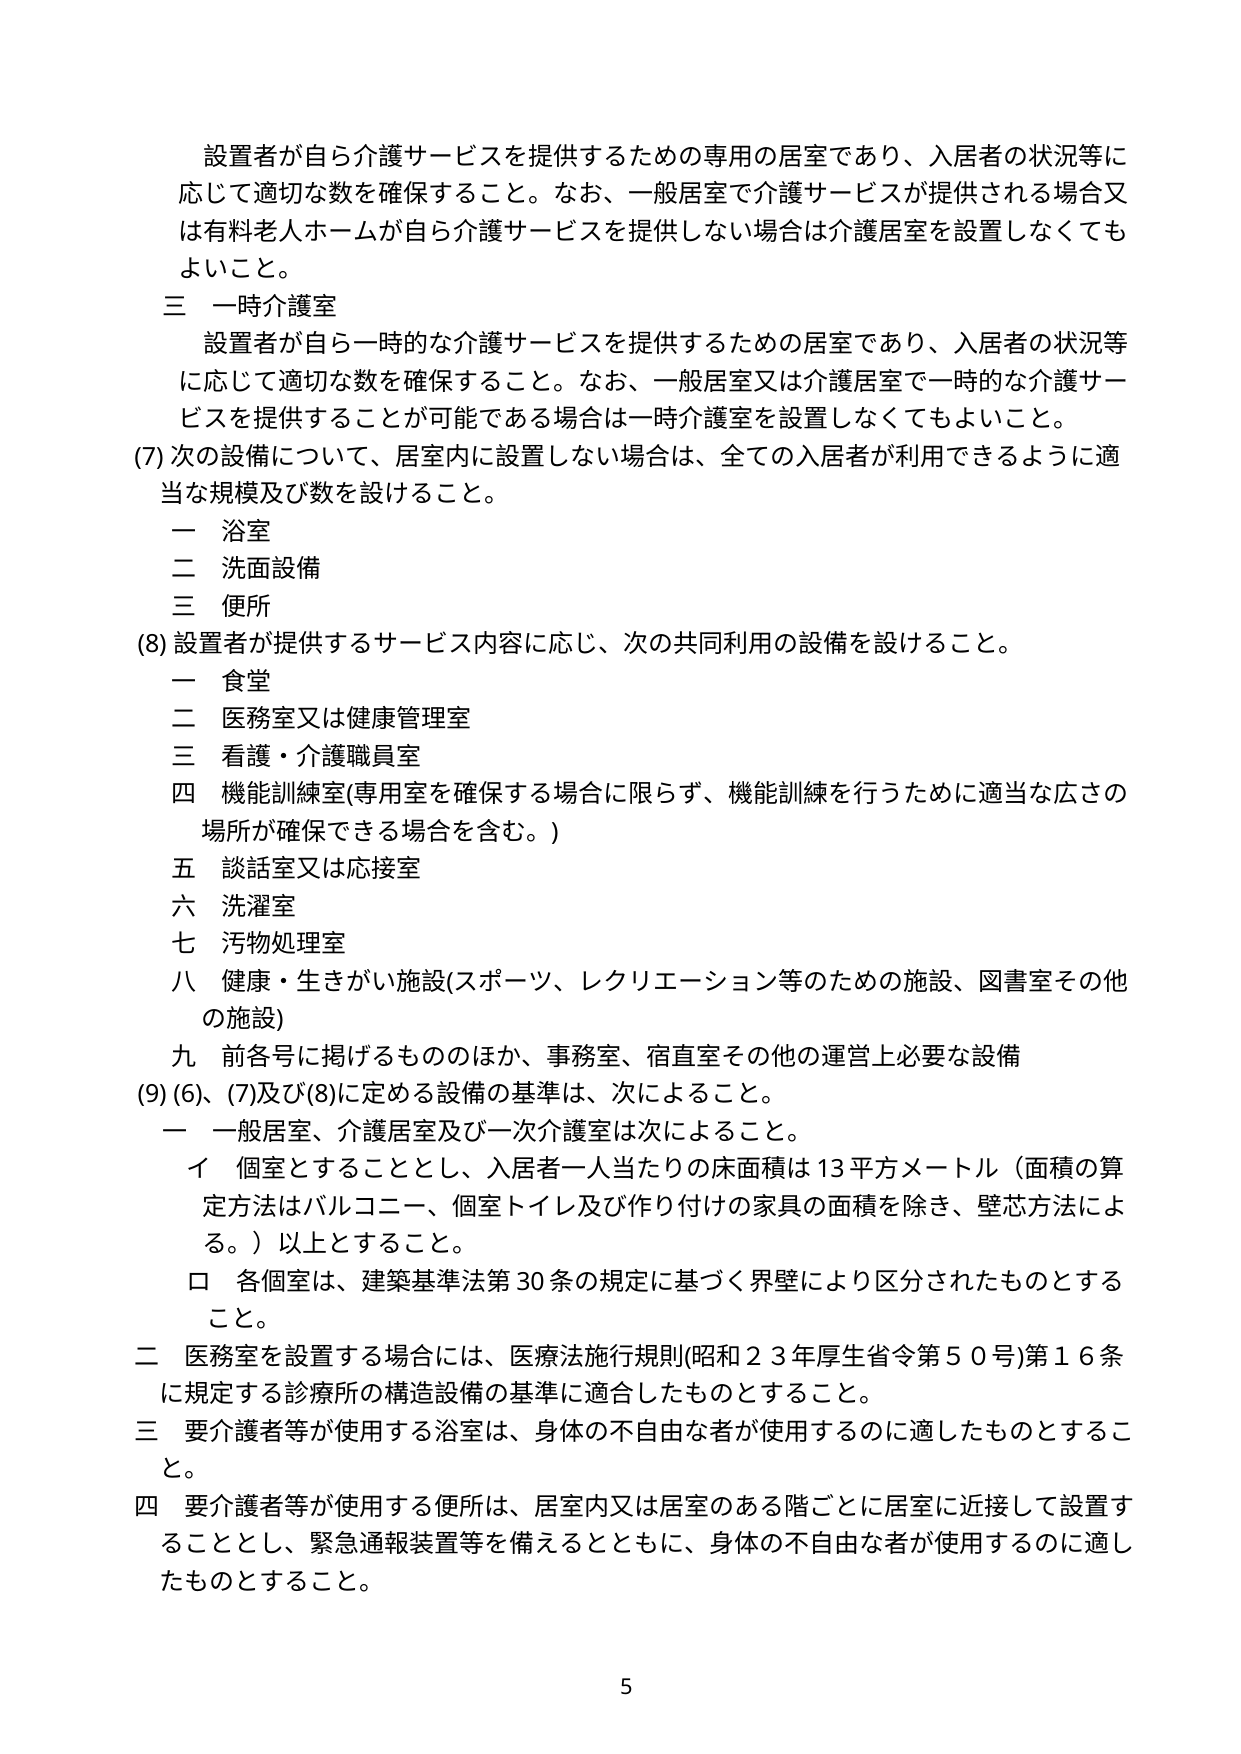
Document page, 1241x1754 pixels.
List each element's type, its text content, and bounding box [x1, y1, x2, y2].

text イ 個室とすることとし、入居者一人当たりの床面積は13平方メートル（面積の算定方法はバルコニー、個室トイレ及び作り付けの家具の面積を除き、壁芯方法による。）以上とすること。 [186, 1148, 1140, 1261]
text 二 医務室又は健康管理室 [171, 698, 1140, 736]
text 七 汚物処理室 [171, 923, 1140, 961]
text 設置者が自ら介護サービスを提供するための専用の居室であり、入居者の状況等に応じて適切な数を確保すること。なお、一般居室で介護サービスが提供される場合又は有料老人ホームが自ら介護サービスを提供しない場合は介護居室を設置しなくてもよいこと。 [178, 136, 1140, 286]
text (8) 設置者が提供するサービス内容に応じ、次の共同利用の設備を設けること。 [112, 623, 1140, 661]
text 四 要介護者等が使用する便所は、居室内又は居室のある階ごとに居室に近接して設置することとし、緊急通報装置等を備えるとともに、身体の不自由な者が使用するのに適したものとすること。 [134, 1486, 1140, 1598]
text 五 談話室又は応接室 [171, 848, 1140, 886]
text 三 看護・介護職員室 [171, 736, 1140, 773]
text 三 要介護者等が使用する浴室は、身体の不自由な者が使用するのに適したものとすること。 [134, 1411, 1140, 1486]
text 一 浴室 [112, 511, 1140, 548]
text ロ 各個室は、建築基準法第30条の規定に基づく界壁により区分されたものとすること。 [186, 1261, 1140, 1336]
text (7) 次の設備について、居室内に設置しない場合は、全ての入居者が利用できるように適当な規模及び数を設けること。 [134, 436, 1140, 511]
text 三 一時介護室 [112, 286, 1140, 323]
text 九 前各号に掲げるもののほか、事務室、宿直室その他の運営上必要な設備 [171, 1036, 1140, 1073]
text 四 機能訓練室(専用室を確保する場合に限らず、機能訓練を行うために適当な広さの場所が確保できる場合を含む。) [171, 773, 1140, 848]
text 設置者が自ら一時的な介護サービスを提供するための居室であり、入居者の状況等に応じて適切な数を確保すること。なお、一般居室又は介護居室で一時的な介護サービスを提供することが可能である場合は一時介護室を設置しなくてもよいこと。 [178, 323, 1140, 436]
text 六 洗濯室 [171, 886, 1140, 923]
text 三 便所 [112, 586, 1140, 623]
text 八 健康・生きがい施設(スポーツ、レクリエーション等のための施設、図書室その他の施設) [171, 961, 1140, 1036]
text 二 医務室を設置する場合には、医療法施行規則(昭和２３年厚生省令第５０号)第１６条に規定する診療所の構造設備の基準に適合したものとすること。 [134, 1336, 1140, 1411]
text 一 一般居室、介護居室及び一次介護室は次によること。 [112, 1111, 1140, 1148]
text (9) (6)、(7)及び(8)に定める設備の基準は、次によること。 [112, 1073, 1140, 1111]
text 二 洗面設備 [112, 548, 1140, 586]
text 一 食堂 [171, 661, 1140, 698]
